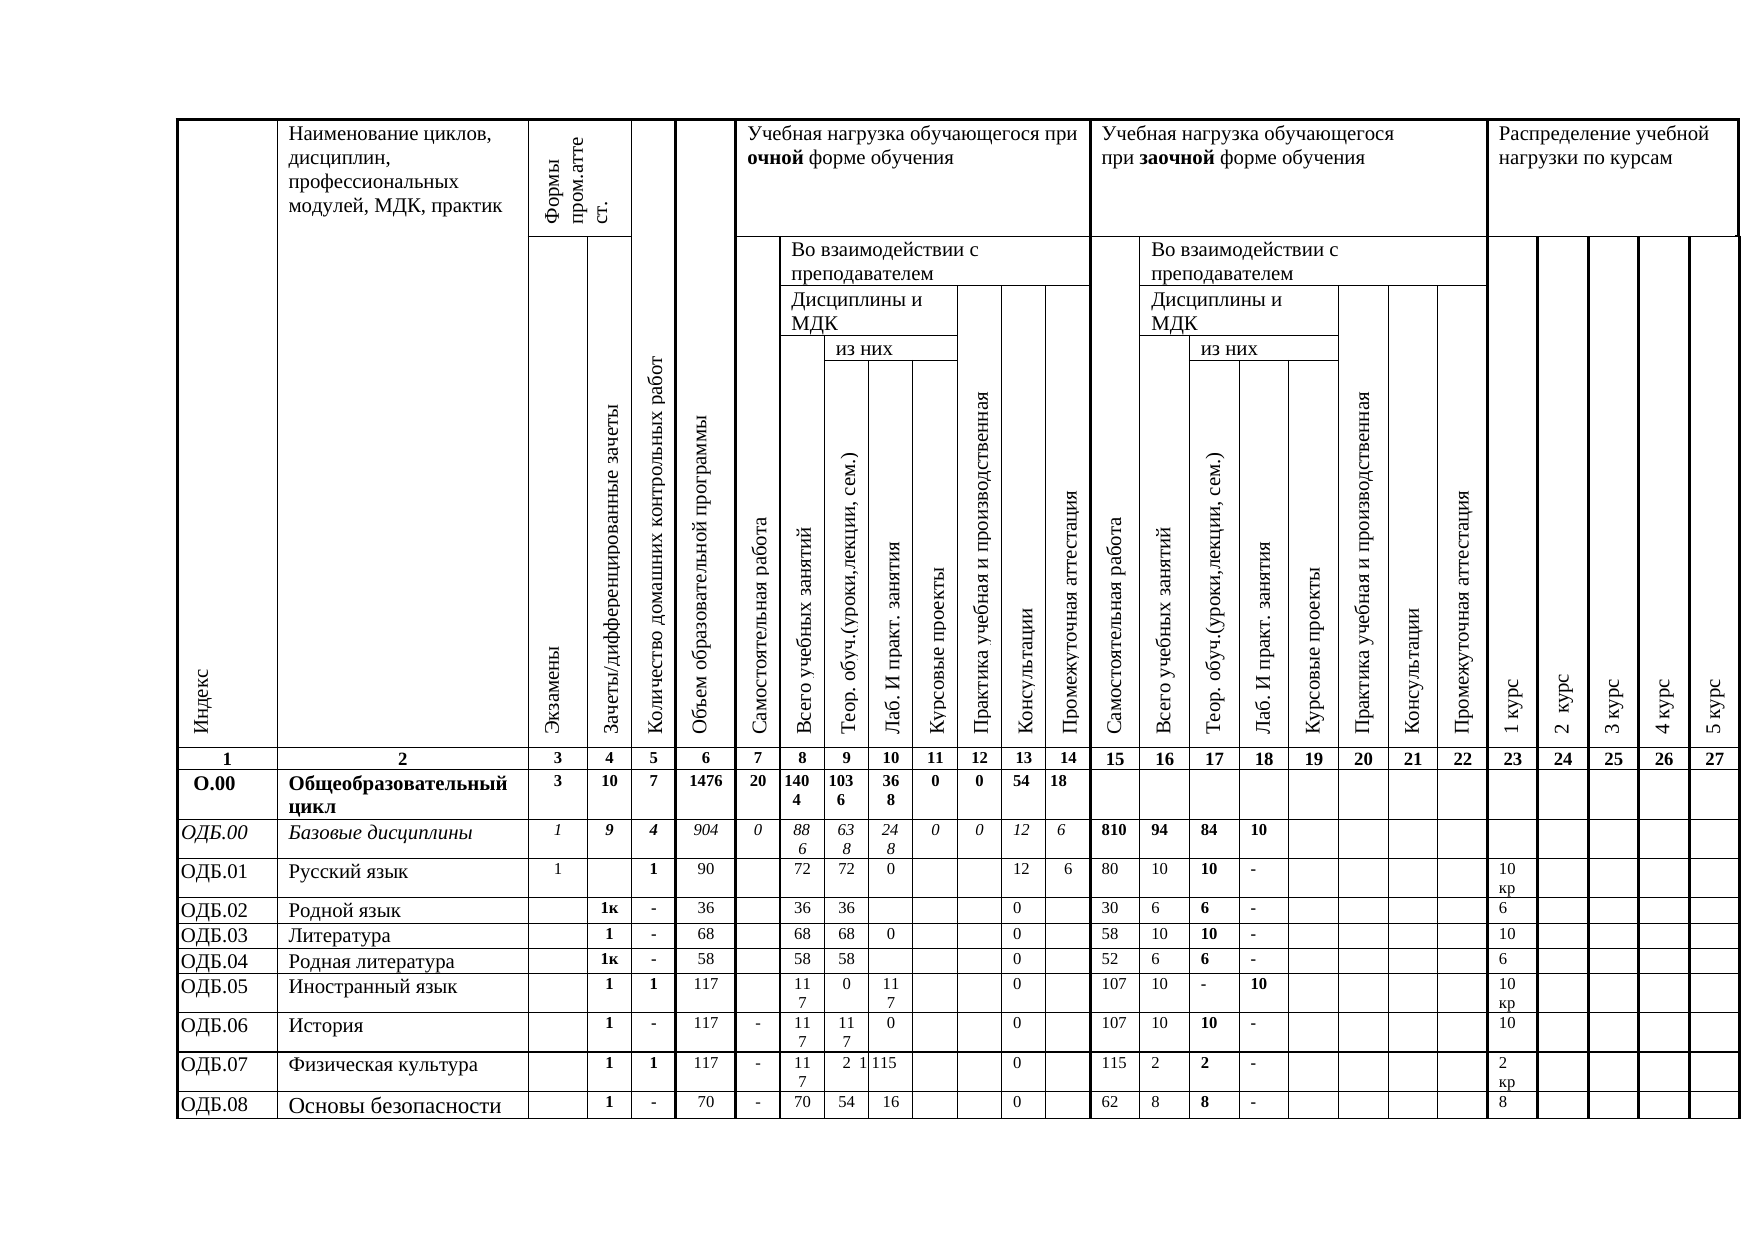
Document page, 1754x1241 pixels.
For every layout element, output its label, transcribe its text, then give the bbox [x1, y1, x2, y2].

table_cell 1 [632, 1053, 674, 1091]
table_cell Экзамены [529, 237, 587, 747]
table_cell [1289, 820, 1338, 858]
table_cell 107 [1092, 974, 1139, 1012]
table_cell 8 [1489, 1092, 1536, 1118]
table_cell 368 [869, 770, 912, 818]
table_cell 1 [588, 1053, 631, 1091]
table_cell 58 [825, 949, 868, 973]
table_cell 15 [1092, 748, 1139, 769]
table_cell [1289, 859, 1338, 897]
table_cell 23 [1489, 748, 1536, 769]
table_cell 1 115 [869, 1053, 912, 1091]
table_cell Консультации [1002, 286, 1045, 747]
table_cell 10 [1140, 859, 1189, 897]
table_cell Во взаимодействии с преподавателем [781, 237, 1089, 285]
table_cell [958, 949, 1001, 973]
table_cell [958, 859, 1001, 897]
table_cell [529, 1053, 587, 1091]
table_cell [1389, 949, 1437, 973]
table_cell 16 [869, 1092, 912, 1118]
table_cell [1640, 820, 1688, 858]
table_cell [958, 1013, 1001, 1051]
table_header Наименование циклов, дисциплин, профессиональных модулей, МДК, практик [278, 121, 528, 747]
table_cell 4 курс [1640, 237, 1688, 747]
table_cell 3 курс [1590, 237, 1637, 747]
table_cell 11 [913, 748, 957, 769]
table_cell [1046, 974, 1089, 1012]
table_cell 10 [1190, 924, 1239, 947]
table_header Учебная нагрузка обучающегося при заочной форме обучения [1092, 121, 1486, 236]
table_cell [1640, 1053, 1688, 1091]
table_cell [737, 974, 779, 1012]
table_cell [1539, 1092, 1587, 1118]
table_cell 18 [1046, 770, 1089, 818]
table_cell [1389, 1053, 1437, 1091]
table_cell - [1240, 1092, 1288, 1118]
table_cell [737, 949, 779, 973]
table_cell Теор. обуч.(уроки,лекции, сем.) [825, 361, 868, 747]
table_cell Дисциплины и МДК [781, 286, 957, 334]
table_cell [1691, 949, 1738, 973]
table_cell 4 [632, 820, 674, 858]
table_cell [737, 859, 779, 897]
table_cell 0 [958, 820, 1001, 858]
table_cell [529, 898, 587, 922]
table_cell 70 [781, 1092, 824, 1118]
table_cell 8 [1190, 1092, 1239, 1118]
table_cell 115 [1092, 1053, 1139, 1091]
table_cell Курсовые проекты [913, 361, 957, 747]
table_cell из них [1190, 336, 1338, 360]
table_cell 1036 [825, 770, 868, 818]
table_cell [1539, 949, 1587, 973]
table_cell 12 [1002, 820, 1045, 858]
table_cell - [1240, 1053, 1288, 1091]
table_cell 72 [781, 859, 824, 897]
table_cell [737, 898, 779, 922]
table_cell [529, 949, 587, 973]
table_cell - [632, 1013, 674, 1051]
table_cell 1 [588, 924, 631, 947]
table_cell 248 [869, 820, 912, 858]
table_cell 52 [1092, 949, 1139, 973]
table_cell 36 [781, 898, 824, 922]
table_cell 886 [781, 820, 824, 858]
table_cell 10 [1140, 1013, 1189, 1051]
table_cell 13 [1002, 748, 1045, 769]
table_header Количество домашних контрольных работ [632, 121, 674, 747]
table_cell [1339, 859, 1388, 897]
table_cell [529, 1092, 587, 1118]
table_cell 14 [1046, 748, 1089, 769]
table_cell - [1240, 898, 1288, 922]
table_cell 0 [737, 820, 779, 858]
table_cell [1640, 898, 1688, 922]
table_cell [913, 1092, 957, 1118]
table_cell [1539, 820, 1587, 858]
table_cell 68 [677, 924, 734, 947]
table_cell [1489, 820, 1536, 858]
table_cell 10 [1140, 974, 1189, 1012]
table_cell - [1190, 974, 1239, 1012]
table_cell 7 [737, 748, 779, 769]
table_cell 90 [677, 859, 734, 897]
table_cell 72 [825, 859, 868, 897]
table_cell 8 [781, 748, 824, 769]
table_cell [1691, 1013, 1738, 1051]
table_cell 68 [781, 924, 824, 947]
table_cell [1590, 1092, 1637, 1118]
table_cell Самостоятельная работа [1092, 237, 1139, 747]
table_cell 10 [1489, 1013, 1536, 1051]
table_cell Лаб. И практ. занятия [1240, 361, 1288, 747]
table_cell ОДБ.05 [179, 974, 277, 1012]
table_cell [1289, 770, 1338, 818]
table_cell [1590, 1053, 1637, 1091]
table_header Объем образовательной программы [677, 121, 734, 747]
table_cell [913, 859, 957, 897]
table_cell [958, 1092, 1001, 1118]
table_cell из них [825, 336, 957, 360]
table_cell 3 [529, 770, 587, 818]
table_cell [1289, 1053, 1338, 1091]
table_cell 10 кр [1489, 859, 1536, 897]
table_cell 904 [677, 820, 734, 858]
table_cell [529, 924, 587, 947]
table_cell [1640, 770, 1688, 818]
table_cell 10 [1240, 820, 1288, 858]
table_cell [1539, 924, 1587, 947]
table_cell 1 [588, 974, 631, 1012]
table_cell Во взаимодействии с преподавателем [1140, 237, 1486, 285]
table_cell 1 курс [1489, 237, 1536, 747]
table_cell Самостоятельная работа [737, 237, 779, 747]
table_cell 0 [825, 974, 868, 1012]
table_cell 2 [825, 1053, 868, 1091]
table_cell 20 [737, 770, 779, 818]
table_cell 117 [677, 974, 734, 1012]
table_cell 117 [781, 1053, 824, 1091]
table_cell [1640, 1013, 1688, 1051]
table_cell [1046, 1053, 1089, 1091]
table_cell 4 [588, 748, 631, 769]
table_cell [737, 924, 779, 947]
table_cell 1 [588, 1013, 631, 1051]
table_cell О.00 [179, 770, 277, 818]
table_cell 80 [1092, 859, 1139, 897]
table_cell [1590, 770, 1637, 818]
table_cell [1289, 1092, 1338, 1118]
table_cell [913, 974, 957, 1012]
table_cell 24 [1539, 748, 1587, 769]
table_cell ОДБ.00 [179, 820, 277, 858]
table_cell 1 [588, 1092, 631, 1118]
table_cell 10 [1140, 924, 1189, 947]
table_cell ОДБ.01 [179, 859, 277, 897]
table_cell [1590, 898, 1637, 922]
table_cell 26 [1640, 748, 1688, 769]
table_cell - [1240, 859, 1288, 897]
table_cell 117 [781, 1013, 824, 1051]
table_cell 117 [677, 1053, 734, 1091]
table_cell 9 [588, 820, 631, 858]
table_cell 54 [1002, 770, 1045, 818]
table_cell [1640, 1092, 1688, 1118]
table_cell Русский язык [278, 859, 528, 897]
table_cell [1438, 924, 1486, 947]
table_header Формы пром.аттест. [529, 121, 631, 236]
table_cell - [737, 1053, 779, 1091]
table_cell [1289, 974, 1338, 1012]
table_cell [1438, 898, 1486, 922]
table_cell [958, 898, 1001, 922]
table_cell 10 [1489, 924, 1536, 947]
table_cell [1046, 949, 1089, 973]
table_cell 1 [529, 859, 587, 897]
table_cell [958, 924, 1001, 947]
table_cell 62 [1092, 1092, 1139, 1118]
table_header Учебная нагрузка обучающегося при очной форме обучения [737, 121, 1089, 236]
table_cell [1539, 859, 1587, 897]
table_cell Практика учебная и производственная [958, 286, 1001, 747]
table_cell Практика учебная и производственная [1339, 286, 1388, 747]
table_cell [1389, 820, 1437, 858]
table_cell [913, 949, 957, 973]
table_cell [1389, 859, 1437, 897]
table_cell [1590, 820, 1637, 858]
table_cell [588, 859, 631, 897]
table_cell [1691, 924, 1738, 947]
table_cell 30 [1092, 898, 1139, 922]
table_cell [1339, 949, 1388, 973]
table_cell [1438, 949, 1486, 973]
table_cell [1539, 974, 1587, 1012]
table_cell - [632, 924, 674, 947]
table_cell 5 курс [1691, 237, 1738, 747]
table_cell 0 [1002, 898, 1045, 922]
table_cell История [278, 1013, 528, 1051]
table_cell [1590, 859, 1637, 897]
table_cell 0 [913, 770, 957, 818]
table_cell - [632, 1092, 674, 1118]
table_cell [1046, 898, 1089, 922]
table_cell [1339, 820, 1388, 858]
table_cell [1438, 1053, 1486, 1091]
table_cell [1590, 924, 1637, 947]
table_cell 27 [1691, 748, 1738, 769]
table_cell 2 кр [1489, 1053, 1536, 1091]
table_cell 5 [632, 748, 674, 769]
table_cell 18 [1240, 748, 1288, 769]
table_header Индекс [179, 121, 277, 747]
table_cell [529, 1013, 587, 1051]
table_cell [1140, 770, 1189, 818]
table_cell [1438, 820, 1486, 858]
table_cell 21 [1389, 748, 1437, 769]
table_cell [1190, 770, 1239, 818]
table_cell 22 [1438, 748, 1486, 769]
table_cell 6 [1489, 949, 1536, 973]
table_cell 10 кр [1489, 974, 1536, 1012]
table_cell 58 [1092, 924, 1139, 947]
table_cell [913, 1013, 957, 1051]
table_cell 2 [1140, 1053, 1189, 1091]
table_cell 8 [1140, 1092, 1189, 1118]
table_cell 0 [1002, 949, 1045, 973]
table_cell [869, 898, 912, 922]
table_cell Зачеты/дифференцированные зачеты [588, 237, 631, 747]
table_cell [1539, 770, 1587, 818]
table_cell Всего учебных занятий [781, 336, 824, 747]
table_cell [1389, 1013, 1437, 1051]
table_cell [1389, 1092, 1437, 1118]
table_cell Общеобразовательный цикл [278, 770, 528, 818]
table_cell Всего учебных занятий [1140, 336, 1189, 747]
table_cell [1640, 949, 1688, 973]
table_cell 6 [1190, 898, 1239, 922]
table_cell [1438, 974, 1486, 1012]
table_cell 1 [632, 859, 674, 897]
table_cell 6 [1046, 859, 1089, 897]
table_cell 0 [1002, 1092, 1045, 1118]
table_cell 68 [825, 924, 868, 947]
table_cell 58 [781, 949, 824, 973]
table_cell [1640, 974, 1688, 1012]
table_cell 1476 [677, 770, 734, 818]
table_cell 107 [1092, 1013, 1139, 1051]
table_cell 84 [1190, 820, 1239, 858]
table_cell [1590, 974, 1637, 1012]
table_cell Промежуточная аттестация [1046, 286, 1089, 747]
table_cell [1389, 770, 1437, 818]
table_cell 6 [1489, 898, 1536, 922]
table_cell - [1240, 924, 1288, 947]
table_cell Литература [278, 924, 528, 947]
table_cell Базовые дисциплины [278, 820, 528, 858]
table_header Распределение учебной нагрузки по курсам [1489, 121, 1737, 236]
table_cell 0 [1002, 974, 1045, 1012]
table_cell 1404 [781, 770, 824, 818]
table_cell [1691, 1053, 1738, 1091]
table_cell 10 [1190, 859, 1239, 897]
table_cell ОДБ.06 [179, 1013, 277, 1051]
table_cell 20 [1339, 748, 1388, 769]
table_cell Родной язык [278, 898, 528, 922]
table_cell [958, 974, 1001, 1012]
table_cell 6 [1140, 898, 1189, 922]
table_cell ОДБ.08 [179, 1092, 277, 1118]
table_cell [869, 949, 912, 973]
table_cell 1к [588, 898, 631, 922]
table_cell 17 [1190, 748, 1239, 769]
table_cell 10 [1240, 974, 1288, 1012]
table_cell 117 [677, 1013, 734, 1051]
table_cell 0 [958, 770, 1001, 818]
table_cell 117 [825, 1013, 868, 1051]
table_cell Физическая культура [278, 1053, 528, 1091]
table_cell [1691, 770, 1738, 818]
table_cell 6 [1190, 949, 1239, 973]
table_cell 2 [1190, 1053, 1239, 1091]
table_cell [1046, 1092, 1089, 1118]
table_cell 638 [825, 820, 868, 858]
table_cell 1 [632, 974, 674, 1012]
table_cell 54 [825, 1092, 868, 1118]
table_cell Дисциплины и МДК [1140, 286, 1338, 334]
table_cell Иностранный язык [278, 974, 528, 1012]
table_cell [1339, 1092, 1388, 1118]
table_cell - [737, 1013, 779, 1051]
table_cell [1489, 770, 1536, 818]
table_cell - [1240, 949, 1288, 973]
table_cell 6 [1046, 820, 1089, 858]
table_cell [1539, 1053, 1587, 1091]
table_cell [1092, 770, 1139, 818]
table_cell 25 [1590, 748, 1637, 769]
table_cell Консультации [1389, 286, 1437, 747]
table_cell [1389, 898, 1437, 922]
table_cell Промежуточная аттестация [1438, 286, 1486, 747]
table_cell 117 [869, 974, 912, 1012]
table_cell 0 [869, 1013, 912, 1051]
table_cell [1590, 949, 1637, 973]
table_cell 9 [825, 748, 868, 769]
table_cell [1289, 898, 1338, 922]
table_cell ОДБ.03 [179, 924, 277, 947]
table_cell - [632, 949, 674, 973]
table_cell [1389, 974, 1437, 1012]
table_cell 70 [677, 1092, 734, 1118]
table_cell [1339, 974, 1388, 1012]
table_cell [1046, 1013, 1089, 1051]
table_cell [1640, 924, 1688, 947]
table_cell [1691, 974, 1738, 1012]
table_cell [1289, 924, 1338, 947]
table_cell [1339, 1013, 1388, 1051]
table_cell 0 [1002, 1053, 1045, 1091]
table_cell - [632, 898, 674, 922]
table_cell [913, 898, 957, 922]
table_cell Родная литература [278, 949, 528, 973]
table_cell - [737, 1092, 779, 1118]
table_cell 10 [588, 770, 631, 818]
table_cell [1289, 949, 1338, 973]
table_cell 810 [1092, 820, 1139, 858]
table_cell 94 [1140, 820, 1189, 858]
table_cell 2 [278, 748, 528, 769]
table_cell 36 [825, 898, 868, 922]
table_cell 0 [1002, 1013, 1045, 1051]
table_cell 0 [913, 820, 957, 858]
table_cell 0 [1002, 924, 1045, 947]
table_cell 2 курс [1539, 237, 1587, 747]
table_cell [1339, 770, 1388, 818]
table_cell 0 [869, 924, 912, 947]
table_cell [1438, 1013, 1486, 1051]
table_cell [1640, 859, 1688, 897]
table_cell [1590, 1013, 1637, 1051]
table_cell 1к [588, 949, 631, 973]
table_cell 6 [677, 748, 734, 769]
table_cell 7 [632, 770, 674, 818]
table_cell [1339, 1053, 1388, 1091]
table_cell 10 [869, 748, 912, 769]
table_cell ОДБ.07 [179, 1053, 277, 1091]
table_cell [958, 1053, 1001, 1091]
table_cell [1691, 859, 1738, 897]
table_cell [1289, 1013, 1338, 1051]
table_cell [1539, 1013, 1587, 1051]
table_cell 0 [869, 859, 912, 897]
table_cell 117 [781, 974, 824, 1012]
table_cell [1539, 898, 1587, 922]
table_cell [1438, 770, 1486, 818]
table_cell Теор. обуч.(уроки,лекции, сем.) [1190, 361, 1239, 747]
table_cell [1691, 820, 1738, 858]
table_cell Курсовые проекты [1289, 361, 1338, 747]
table_cell 3 [529, 748, 587, 769]
table_cell ОДБ.02 [179, 898, 277, 922]
table_cell [529, 974, 587, 1012]
table_cell 12 [958, 748, 1001, 769]
table_cell 58 [677, 949, 734, 973]
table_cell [278, 1092, 528, 1118]
table_cell [913, 924, 957, 947]
table_cell [1339, 898, 1388, 922]
table_cell [1438, 859, 1486, 897]
table_cell [1240, 770, 1288, 818]
table_cell 36 [677, 898, 734, 922]
table_cell 12 [1002, 859, 1045, 897]
table_cell ОДБ.04 [179, 949, 277, 973]
table_cell 19 [1289, 748, 1338, 769]
table_cell [1691, 898, 1738, 922]
table_cell Лаб. И практ. занятия [869, 361, 912, 747]
table_cell [1389, 924, 1437, 947]
table_cell - [1240, 1013, 1288, 1051]
table_cell [1438, 1092, 1486, 1118]
table_cell [1339, 924, 1388, 947]
table_cell [1046, 924, 1089, 947]
table_cell 6 [1140, 949, 1189, 973]
table_cell 1 [529, 820, 587, 858]
table_cell [1691, 1092, 1738, 1118]
table_cell 1 [179, 748, 277, 769]
table_cell 16 [1140, 748, 1189, 769]
table_cell 10 [1190, 1013, 1239, 1051]
table_cell [913, 1053, 957, 1091]
